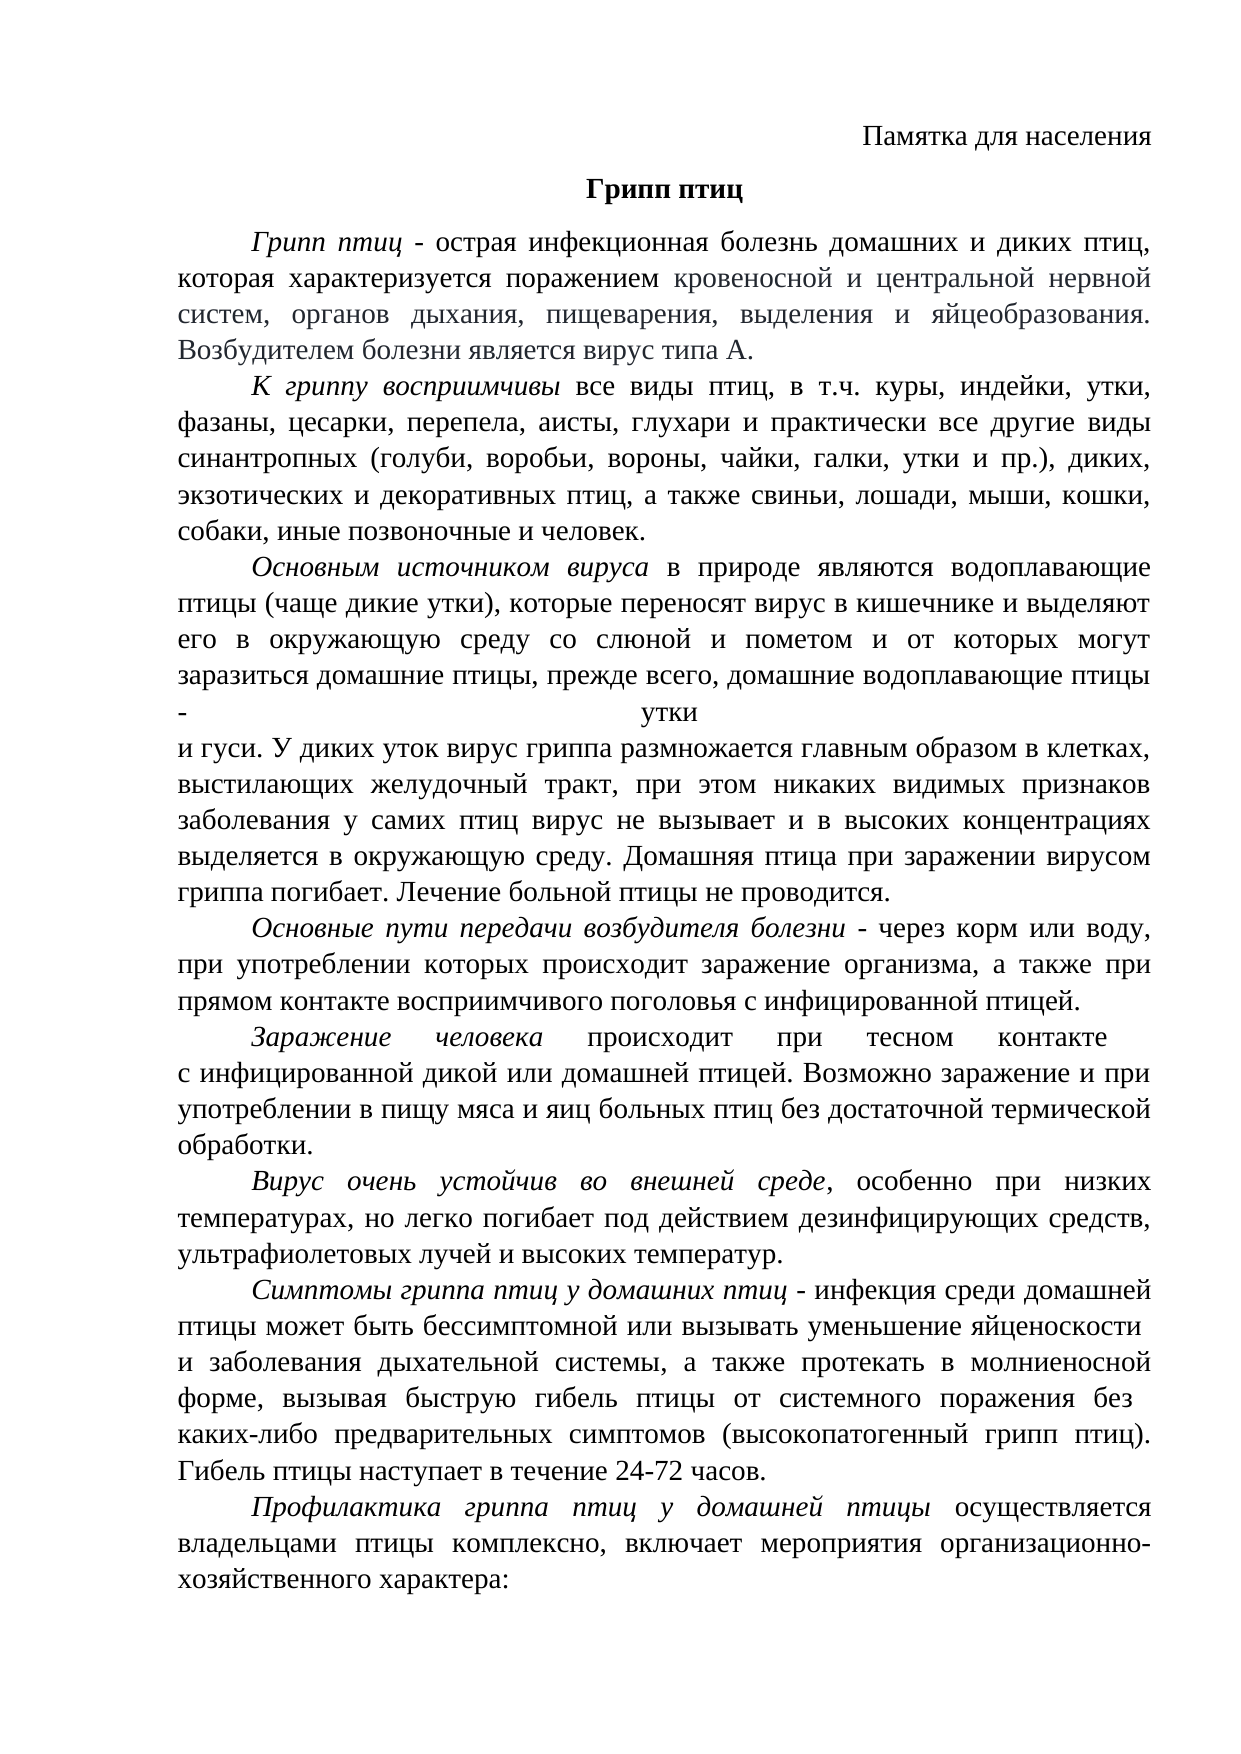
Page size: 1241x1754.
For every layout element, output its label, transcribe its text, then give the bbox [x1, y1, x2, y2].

text Грипп птиц - острая инфекционная болезнь домашних и диких птиц, которая характеризуется поражением кровеносной и центральной нервной систем, органов дыхания, пищеварения, выделения и яйцеобразования. Возбудителем болезни является вирус типа А. [177, 329, 1152, 366]
text Основным источником вируса в природе являются водоплавающие птицы (чаще дикие утки), которые переносят вирус в кишечнике и выделяют его в окружающую среду со слюной и пометом и от которых могут заразиться домашние птицы, прежде всего, домашние водоплавающие птицы - утки и гуси. У диких уток вирус гриппа размножается главным образом в клетках, выстилающих желудочный тракт, при этом никаких видимых признаков заболевания у самих птиц вирус не вызывает и в высоких концентрациях выделяется в окружающую среду. Домашняя птица при заражении вирусом гриппа погибает. Лечение больной птицы не проводится. [177, 549, 1152, 908]
text Памятка для населения [177, 118, 1152, 152]
text Профилактика гриппа птиц у домашней птицы осуществляется владельцами птицы комплексно, включает мероприятия организационно-хозяйственного характера: [177, 1489, 1152, 1595]
text К гриппу восприимчивы все виды птиц, в т.ч. куры, индейки, утки, фазаны, цесарки, перепела, аисты, глухари и практически все другие виды синантропных (голуби, воробьи, вороны, чайки, галки, утки и пр.), диких, экзотических и декоративных птиц, а также свиньи, лошади, мыши, кошки, собаки, иные позвоночные и человек. [177, 368, 1152, 546]
text Вирус очень устойчив во внешней среде, особенно при низких температурах, но легко погибает под действием дезинфицирующих средств, ультрафиолетовых лучей и высоких температур. [177, 1163, 1152, 1269]
text Заражение человека происходит при тесном контакте с инфицированной дикой или домашней птицей. Возможно заражение и при употреблении в пищу мяса и яиц больных птиц без достаточной термической обработки. [177, 1019, 1152, 1161]
text Основные пути передачи возбудителя болезни - через корм или воду, при употреблении которых происходит заражение организма, а также при прямом контакте восприимчивого поголовья с инфицированной птицей. [177, 911, 1152, 1016]
text Грипп птиц - острая инфекционная болезнь домашних и диких птиц, которая характеризуется поражением кровеносной и центральной нервной систем, органов дыхания, пищеварения, выделения и яйцеобразования. Возбудителем болезни является вирус типа А. [177, 224, 1152, 296]
text Грипп птиц [177, 171, 1152, 204]
text Симптомы гриппа птиц у домашних птиц - инфекция среди домашней птицы может быть бессимптомной или вызывать уменьшение яйценоскости и заболевания дыхательной системы, а также протекать в молниеносной форме, вызывая быструю гибель птицы от системного поражения без каких-либо предварительных симптомов (высокопатогенный грипп птиц). Гибель птицы наступает в течение 24-72 часов. [177, 1272, 1152, 1486]
